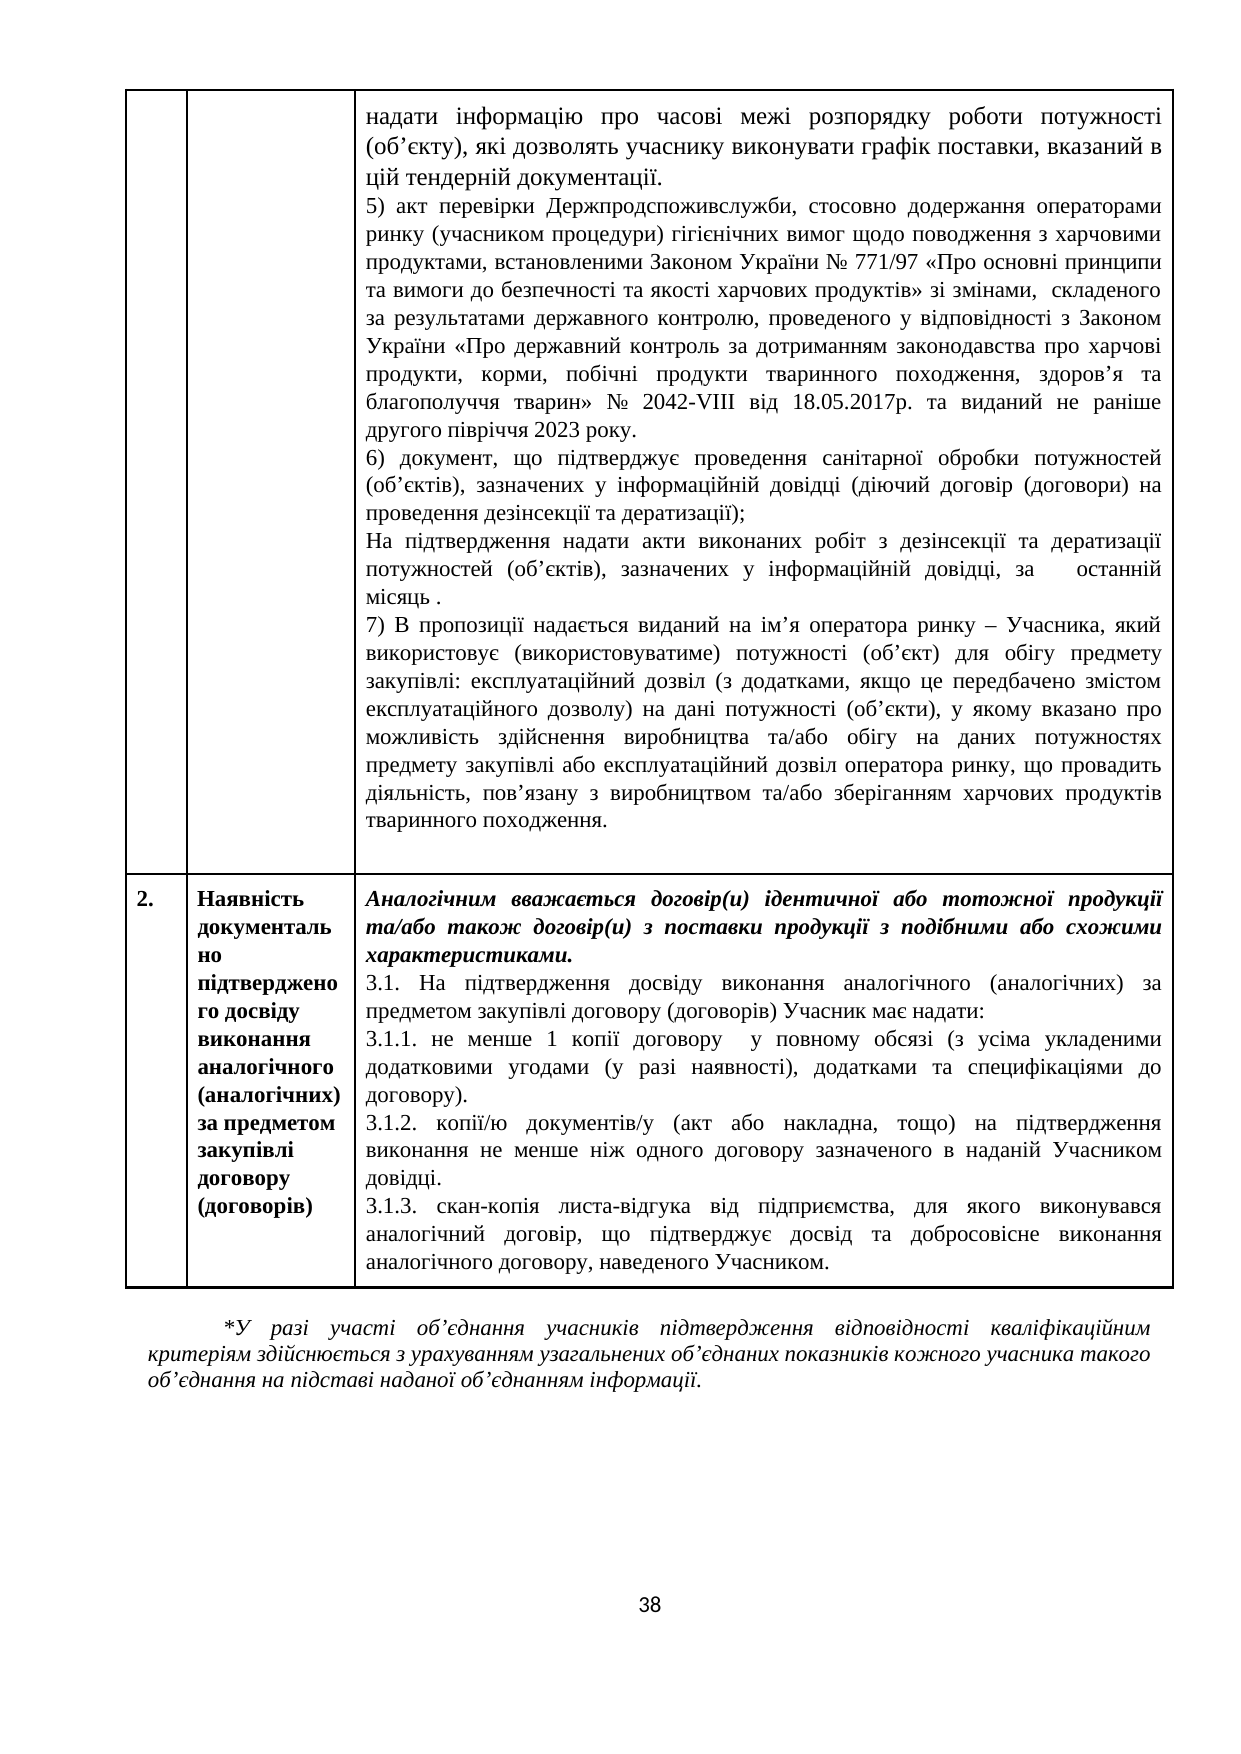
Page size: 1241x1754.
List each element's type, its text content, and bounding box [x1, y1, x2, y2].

table_cell Наявність документально підтвердженого досвіду виконання аналогічного (аналогічних) за предметом закупівлі договору (договорів) [188, 875, 354, 1286]
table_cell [188, 91, 354, 873]
text *У разі участі об’єднання учасників підтвердження відповідності кваліфікаційним критеріям здійснюється з урахуванням узагальнених об’єднаних показників кожного учасника такого об’єднання на підставі наданої об’єднанням інформації. [148, 1313, 1152, 1393]
table_cell Аналогічним вважається договір(и) ідентичної або тотожної продукції та/або також договір(и) з поставки продукції з подібними або схожими характеристиками. 3.1. На підтвердження досвіду виконання аналогічного (аналогічних) за предметом закупівлі договору (договорів) Учасник має надати: 3.1.1. не менше 1 копії договору у повному обсязі (з усіма укладеними додатковими угодами (у разі наявності), додатками та специфікаціями до договору). 3.1.2. копії/ю документів/у (акт або накладна, тощо) на підтвердження виконання не менше ніж одного договору зазначеного в наданій Учасником довідці. 3.1.3. скан-копія листа-відгука від підприємства, для якого виконувався аналогічний договір, що підтверджує досвід та добросовісне виконання аналогічного договору, наведеного Учасником. [356, 875, 1172, 1286]
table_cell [356, 91, 1172, 873]
table_cell 1 [127, 91, 186, 873]
table_cell 2. [127, 875, 186, 1286]
